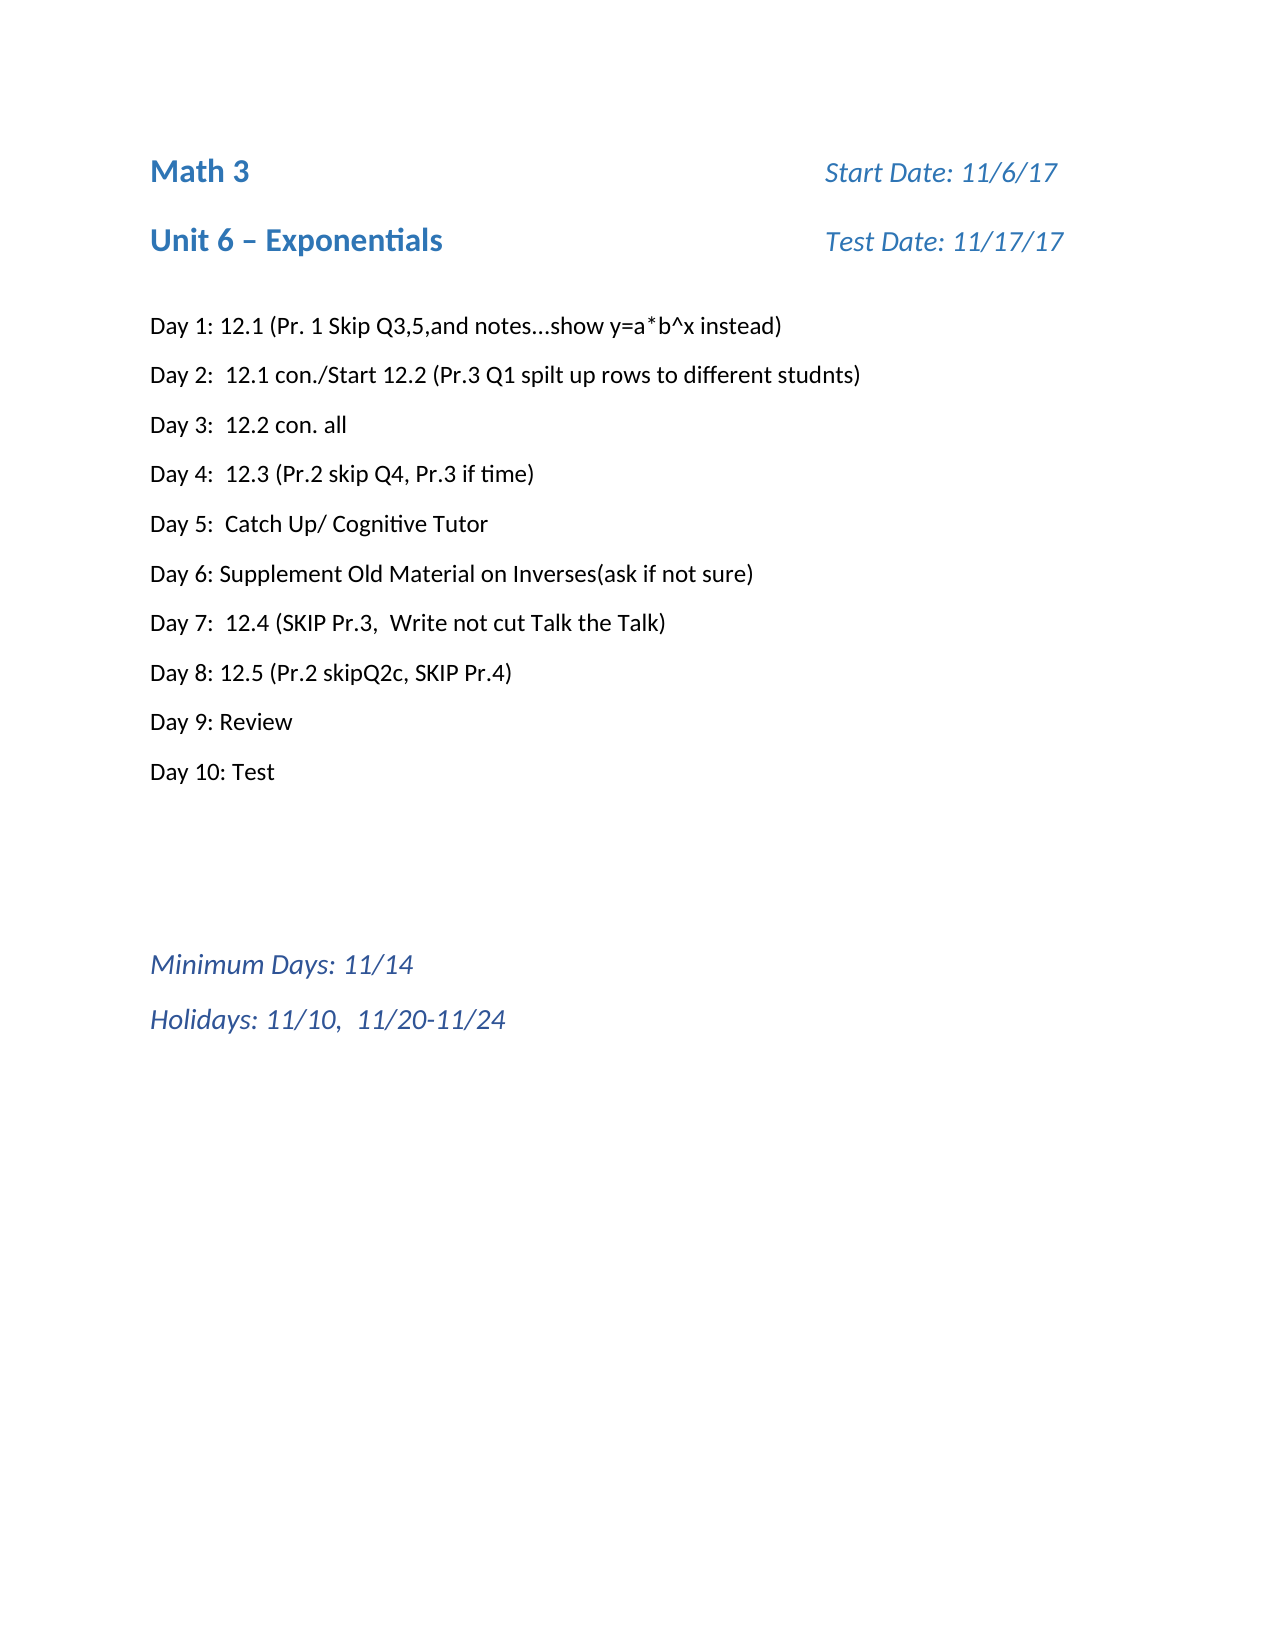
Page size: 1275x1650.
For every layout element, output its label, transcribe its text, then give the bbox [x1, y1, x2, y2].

subtitle Math 3 Start Date: 11/6/17 [150, 150, 1153, 191]
text Day 7: 12.4 (SKIP Pr.3, Write not cut Talk the Talk) [150, 607, 1153, 638]
text Minimum Days: 11/14 [150, 946, 1153, 982]
subtitle Unit 6 – Exponentials Test Date: 11/17/17 [150, 219, 1153, 260]
text Holidays: 11/10, 11/20-11/24 [150, 1001, 1153, 1037]
text Day 8: 12.5 (Pr.2 skipQ2c, SKIP Pr.4) [150, 657, 1153, 687]
text Day 6: Supplement Old Material on Inverses(ask if not sure) [150, 558, 1153, 588]
text Day 5: Catch Up/ Cognitive Tutor [150, 508, 1153, 539]
text Day 4: 12.3 (Pr.2 skip Q4, Pr.3 if time) [150, 458, 1153, 489]
text Day 9: Review [150, 706, 1153, 737]
text Day 2: 12.1 con./Start 12.2 (Pr.3 Q1 spilt up rows to different studnts) [150, 359, 1153, 390]
text Day 10: Test [150, 756, 1153, 787]
text Day 1: 12.1 (Pr. 1 Skip Q3,5,and notes...show y=a*b^x instead) [150, 310, 1153, 340]
text Day 3: 12.2 con. all [150, 409, 1153, 439]
